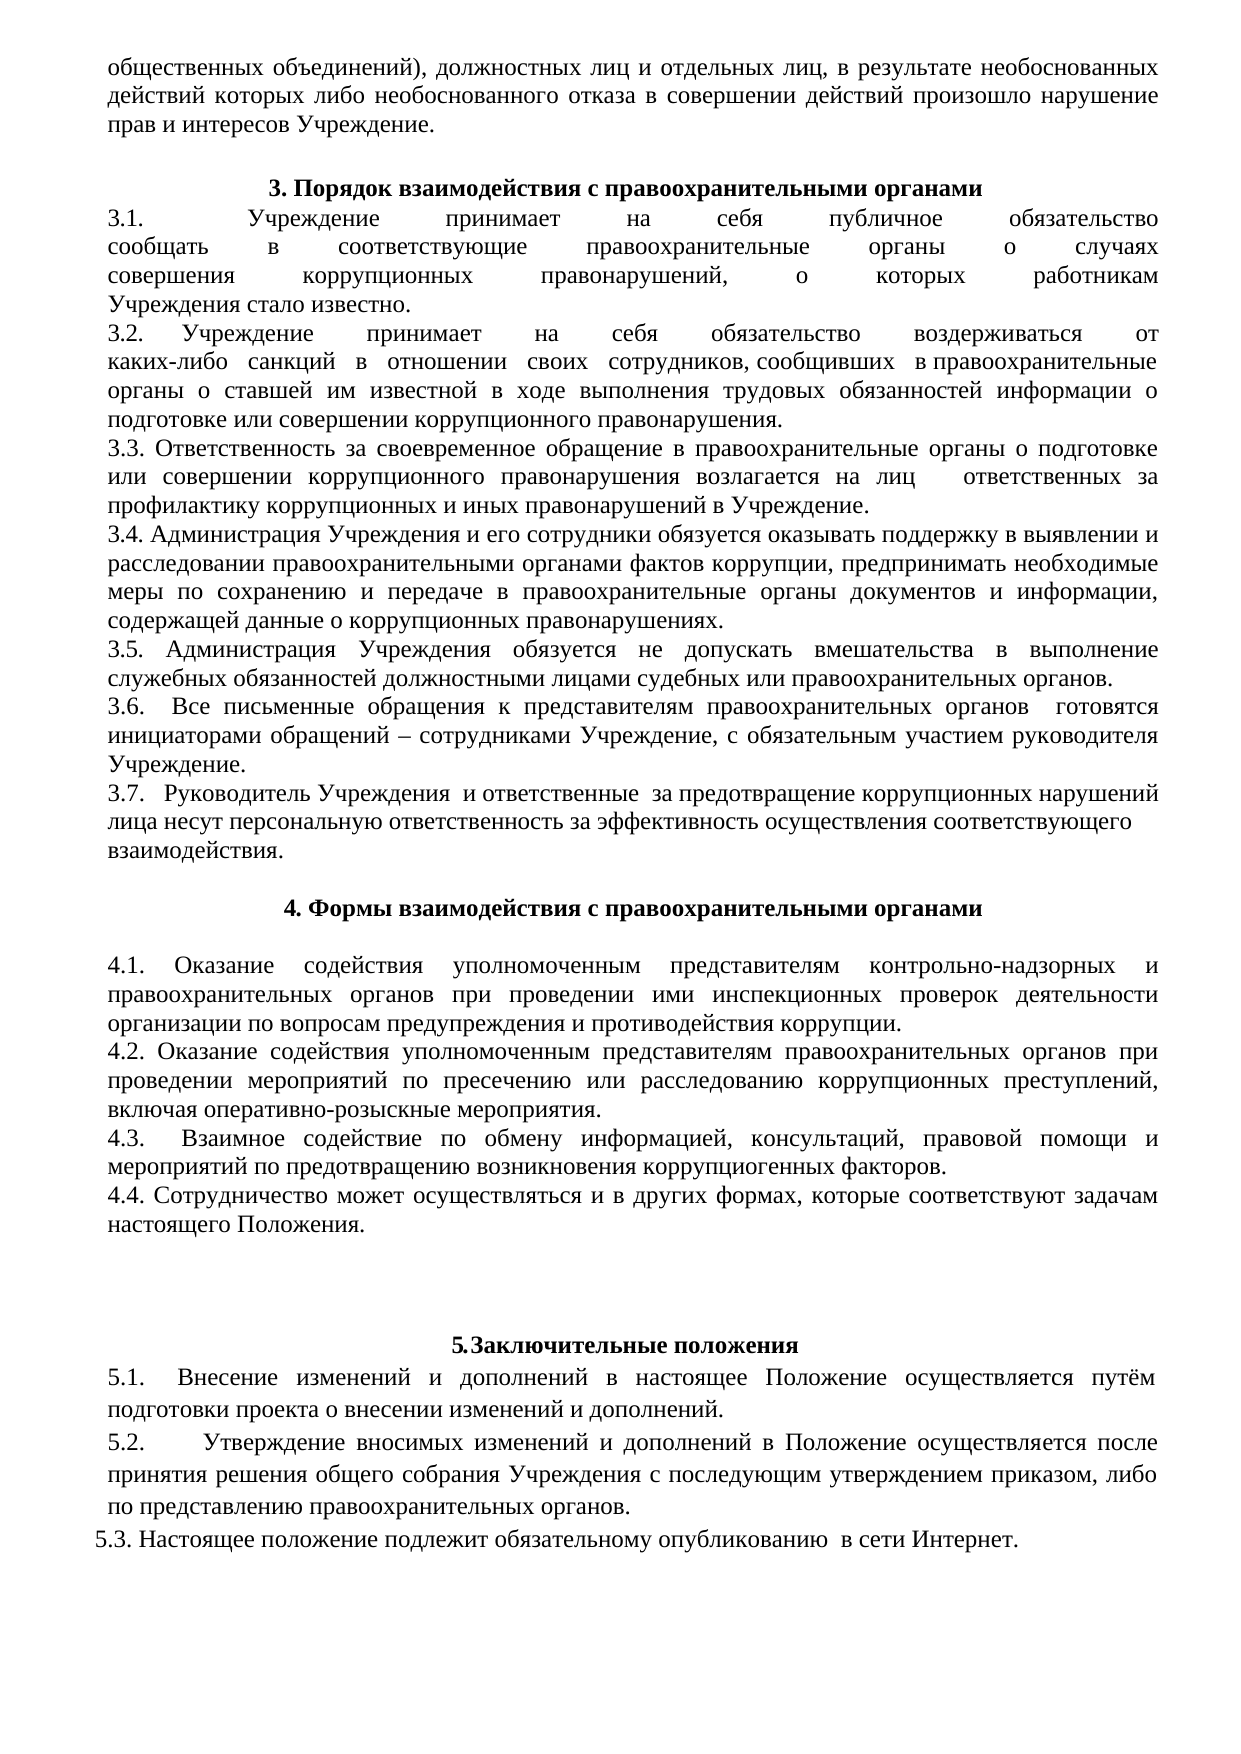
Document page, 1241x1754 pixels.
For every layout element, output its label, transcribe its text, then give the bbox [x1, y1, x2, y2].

text 5. Заключительные положения [91, 1327, 1159, 1360]
text 5.3. Настоящее положение подлежит обязательному опубликованию в сети Интернет. [94, 1521, 1159, 1553]
text 3.5. Администрация Учреждения обязуется не допускать вмешательства в выполнение служебных обязанностей должностными лицами судебных или правоохранительных органов. [107, 634, 1159, 691]
text 3.3. Ответственность за своевременное обращение в правоохранительные органы о подготовке или совершении коррупционного правонарушения возлагается на лиц ответственных за профилактику коррупционных и иных правонарушений в Учреждение. [107, 433, 1159, 519]
text 4. Формы взаимодействия с правоохранительными органами [107, 893, 1159, 921]
text 4.2. Оказание содействия уполномоченным представителям правоохранительных органов при проведении мероприятий по пресечению или расследованию коррупционных преступлений, включая оперативно-розыскные мероприятия. [107, 1036, 1159, 1123]
text 4.4. Сотрудничество может осуществляться и в других формах, которые соответствуют задачам настоящего Положения. [107, 1180, 1159, 1238]
text 3.4. Администрация Учреждения и его сотрудники обязуется оказывать поддержку в выявлении и расследовании правоохранительными органами фактов коррупции, предпринимать необходимые меры по сохранению и передаче в правоохранительные органы документов и информации, содержащей данные о коррупционных правонарушениях. [107, 519, 1159, 634]
text 4.3. Взаимное содействие по обмену информацией, консультаций, правовой помощи и мероприятий по предотвращению возникновения коррупциогенных факторов. [107, 1123, 1159, 1180]
text 3. Порядок взаимодействия с правоохранительными органами [92, 170, 1159, 203]
text 3.7. Руководитель Учреждения и ответственные за предотвращение коррупционных нарушений лица несут персональную ответственность за эффективность осуществления соответствующего взаимодействия. [107, 778, 1159, 864]
list Утверждение вносимых изменений и дополнений в Положение осуществляется после принятия решения общего собрания Учреждения с последующим утверждением приказом, либо по представлению правоохранительных органов. [107, 1424, 1158, 1521]
text 3.2. Учреждение принимает на себя обязательство воздерживаться от каких-либо санкций в отношении своих сотрудников, сообщивших в правоохранительные органы о ставшей им известной в ходе выполнения трудовых обязанностей информации о подготовке или совершении коррупционного правонарушения. [107, 318, 1159, 433]
text 3.1. Учреждение принимает на себя публичное обязательство сообщать в соответствующие правоохранительные органы о случаях совершения коррупционных правонарушений, о которых работникам Учреждения стало известно. [107, 203, 1159, 318]
text 3.6. Все письменные обращения к представителям правоохранительных органов готовятся инициаторами обращений – сотрудниками Учреждение, с обязательным участием руководителя Учреждение. [107, 691, 1159, 778]
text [107, 52, 1159, 138]
list Внесение изменений и дополнений в настоящее Положение осуществляется путём подготовки проекта о внесении изменений и дополнений. [107, 1360, 1156, 1424]
text 4.1. Оказание содействия уполномоченным представителям контрольно-надзорных и правоохранительных органов при проведении ими инспекционных проверок деятельности организации по вопросам предупреждения и противодействия коррупции. [107, 950, 1159, 1036]
